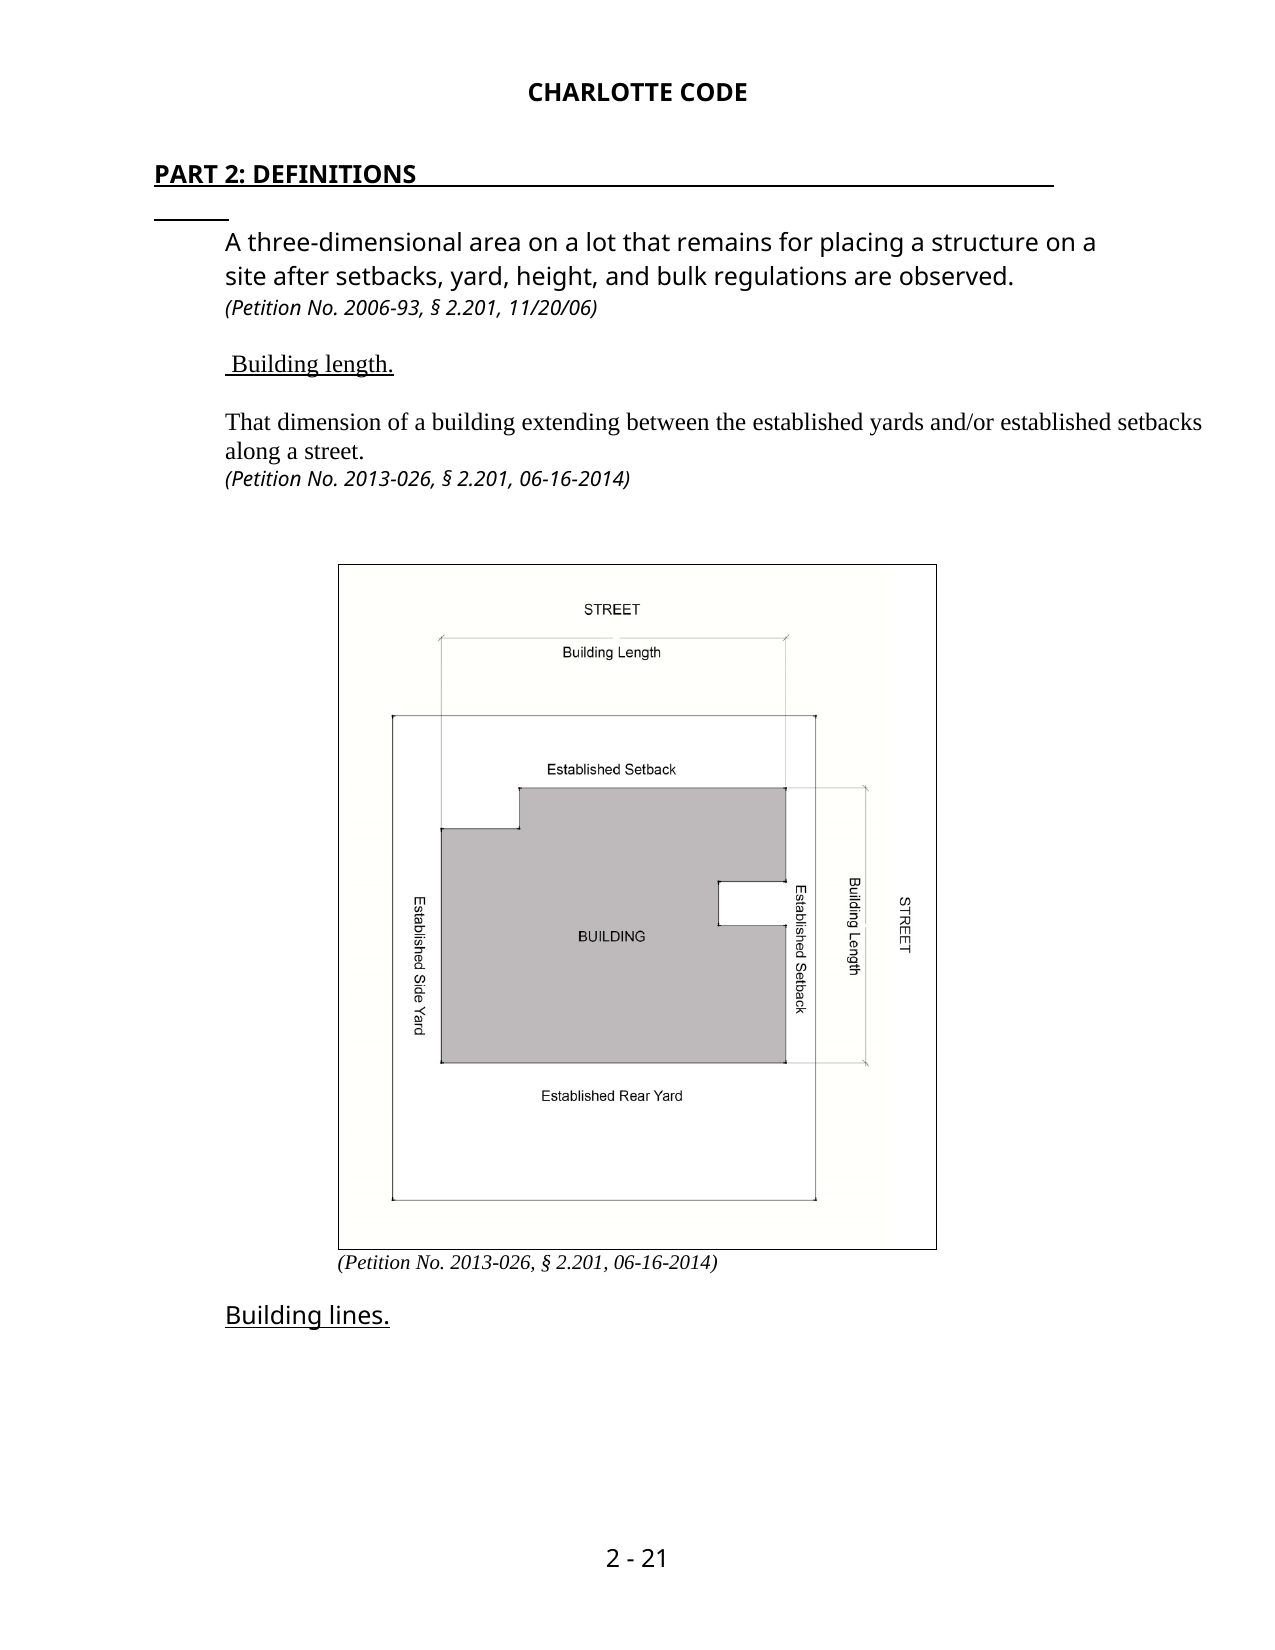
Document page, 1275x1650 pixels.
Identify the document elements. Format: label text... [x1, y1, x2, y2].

subtitle (Petition No. 2013-026, § 2.201, 06-16-2014) [150, 464, 1125, 493]
text (Petition No. 2013-026, § 2.201, 06-16-2014) [337, 1250, 1125, 1274]
subtitle Building length. [150, 349, 1125, 378]
picture [339, 565, 936, 1249]
text Building lines. [150, 1298, 1125, 1332]
text That dimension of a building extending between the established yards and/or established setbacks along a street. [225, 407, 1219, 464]
subtitle (Petition No. 2006-93, § 2.201, 11/20/06) [150, 293, 1125, 321]
text A three-dimensional area on a lot that remains for placing a structure on a site after setbacks, yard, height, and bulk regulations are observed. [225, 145, 1125, 293]
